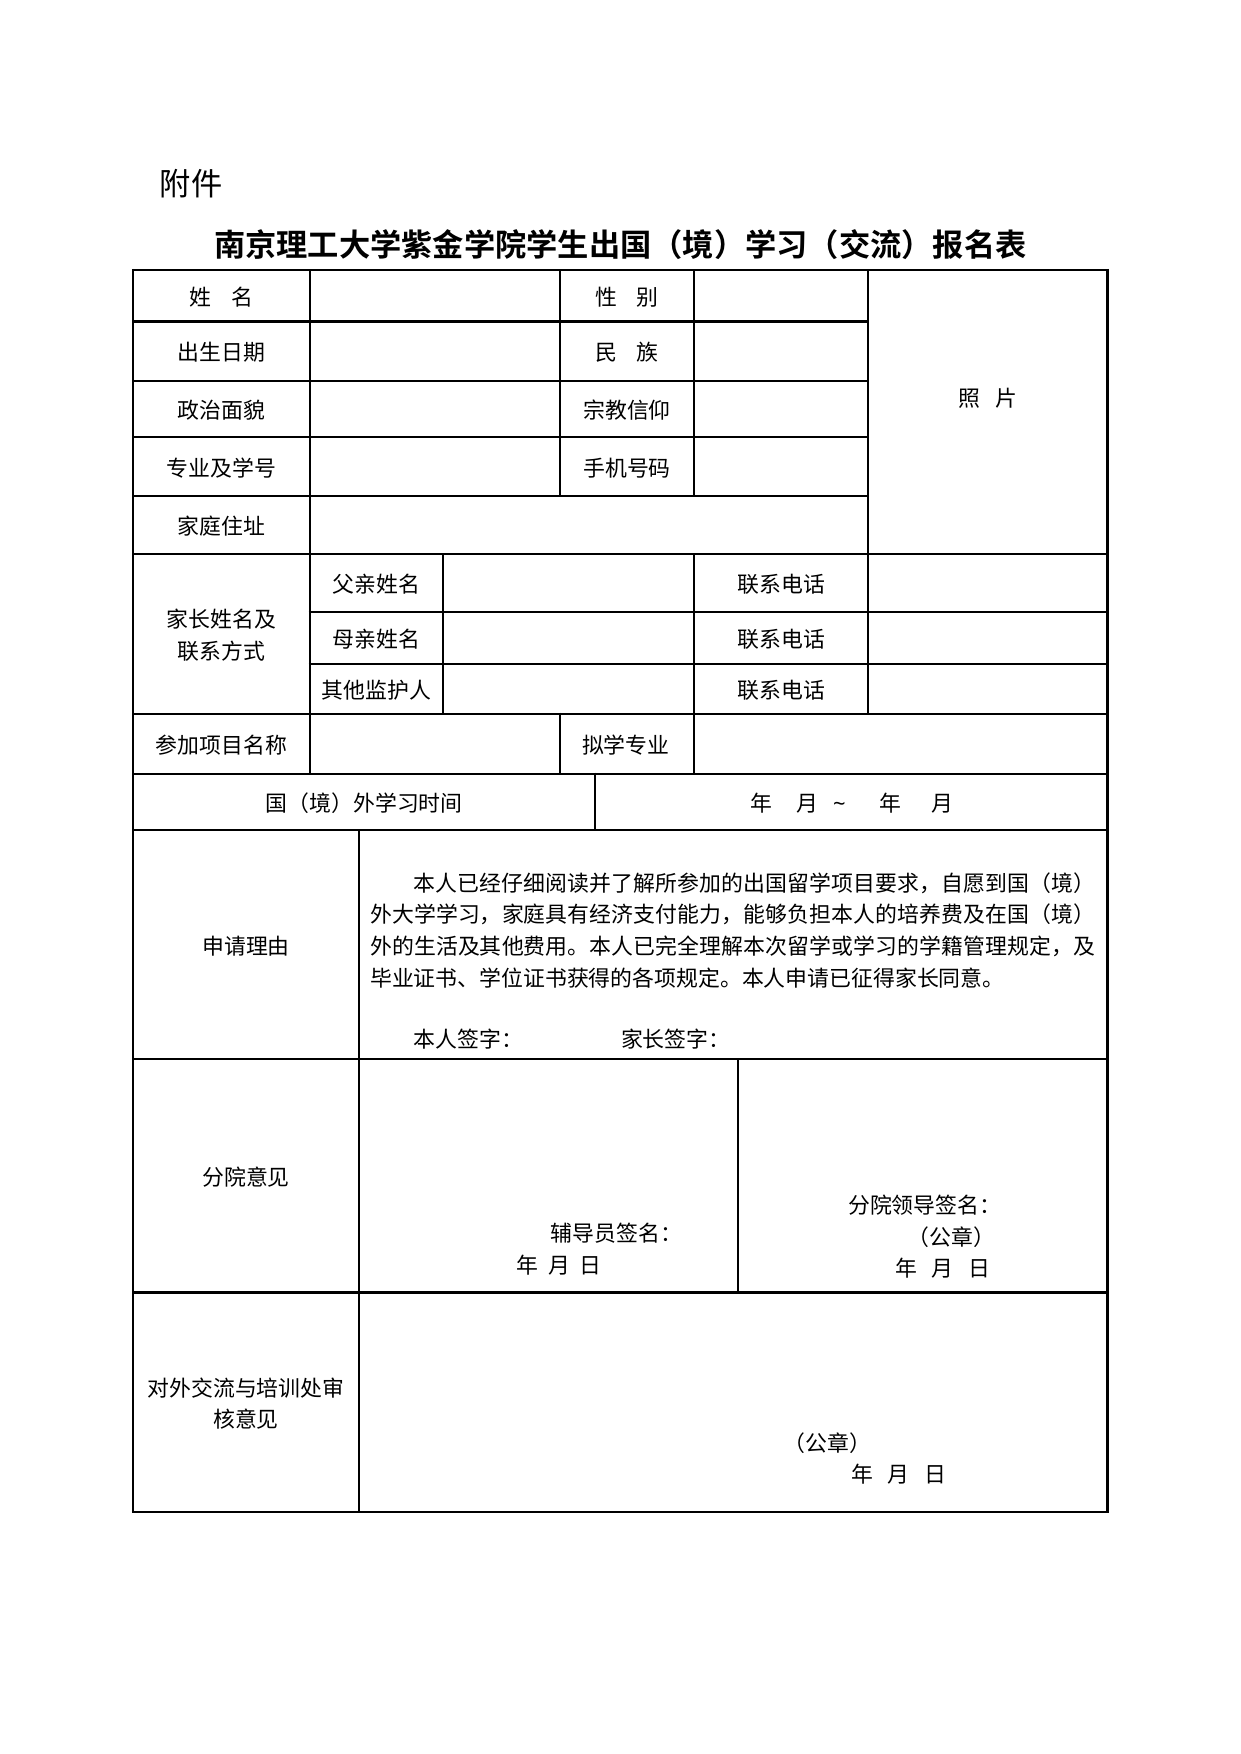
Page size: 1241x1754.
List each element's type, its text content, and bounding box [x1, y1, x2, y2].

table_cell [695, 715, 1106, 773]
table_cell [311, 382, 559, 436]
table_cell [869, 665, 1106, 712]
table_cell [444, 555, 693, 611]
table_cell [444, 665, 693, 712]
table_cell 联系电话 [695, 613, 867, 662]
table_cell 年 月 ~ 年 月 [596, 775, 1106, 829]
table_cell 联系电话 [695, 555, 867, 611]
table_cell 出生日期 [134, 323, 309, 380]
table_cell 分院意见 [134, 1060, 358, 1291]
table_cell 民 族 [561, 323, 693, 380]
table_cell 拟学专业 [561, 715, 693, 773]
table_cell 专业及学号 [134, 438, 309, 494]
table_cell 母亲姓名 [311, 613, 442, 662]
table_cell [869, 613, 1106, 662]
table_cell 本人已经仔细阅读并了解所参加的出国留学项目要求，自愿到国（境）外大学学习，家庭具有经济支付能力，能够负担本人的培养费及在国（境）外的生活及其他费用。本人已完全理解本次留学或学习的学籍管理规定，及毕业证书、学位证书获得的各项规定。本人申请已征得家长同意。 本人签字： 家长签字： [360, 831, 1106, 1058]
table_cell 对外交流与培训处审核意见 [134, 1294, 358, 1511]
table_cell [695, 438, 867, 494]
table_cell 其他监护人 [311, 665, 442, 712]
table_cell 分院领导签名： （公章） 年 月 日 [739, 1060, 1106, 1291]
table_cell [695, 382, 867, 436]
text 南京理工大学紫金学院学生出国（境）学习（交流）报名表 [159, 206, 1081, 269]
table_cell 父亲姓名 [311, 555, 442, 611]
table_header 性 别 [561, 271, 693, 320]
table_cell 申请理由 [134, 831, 358, 1058]
table_cell [695, 323, 867, 380]
table_cell 家长姓名及 联系方式 [134, 555, 309, 712]
text 附件 [159, 150, 1081, 206]
table_header 照 片 [869, 271, 1106, 553]
table_cell 辅导员签名： 年 月 日 [360, 1060, 737, 1291]
table_cell 宗教信仰 [561, 382, 693, 436]
table_cell （公章） 年 月 日 [360, 1294, 1106, 1511]
table_cell 政治面貌 [134, 382, 309, 436]
table_cell [311, 438, 559, 494]
table_header [311, 271, 559, 320]
table_cell 手机号码 [561, 438, 693, 494]
table_header 姓 名 [134, 271, 309, 320]
table_cell 参加项目名称 [134, 715, 309, 773]
table_cell 联系电话 [695, 665, 867, 712]
table_cell [311, 323, 559, 380]
table_cell 家庭住址 [134, 497, 309, 553]
table_cell [444, 613, 693, 662]
table_cell [311, 497, 867, 553]
table_cell 国（境）外学习时间 [134, 775, 594, 829]
table_cell [869, 555, 1106, 611]
table_cell [311, 715, 559, 773]
table_header [695, 271, 867, 320]
